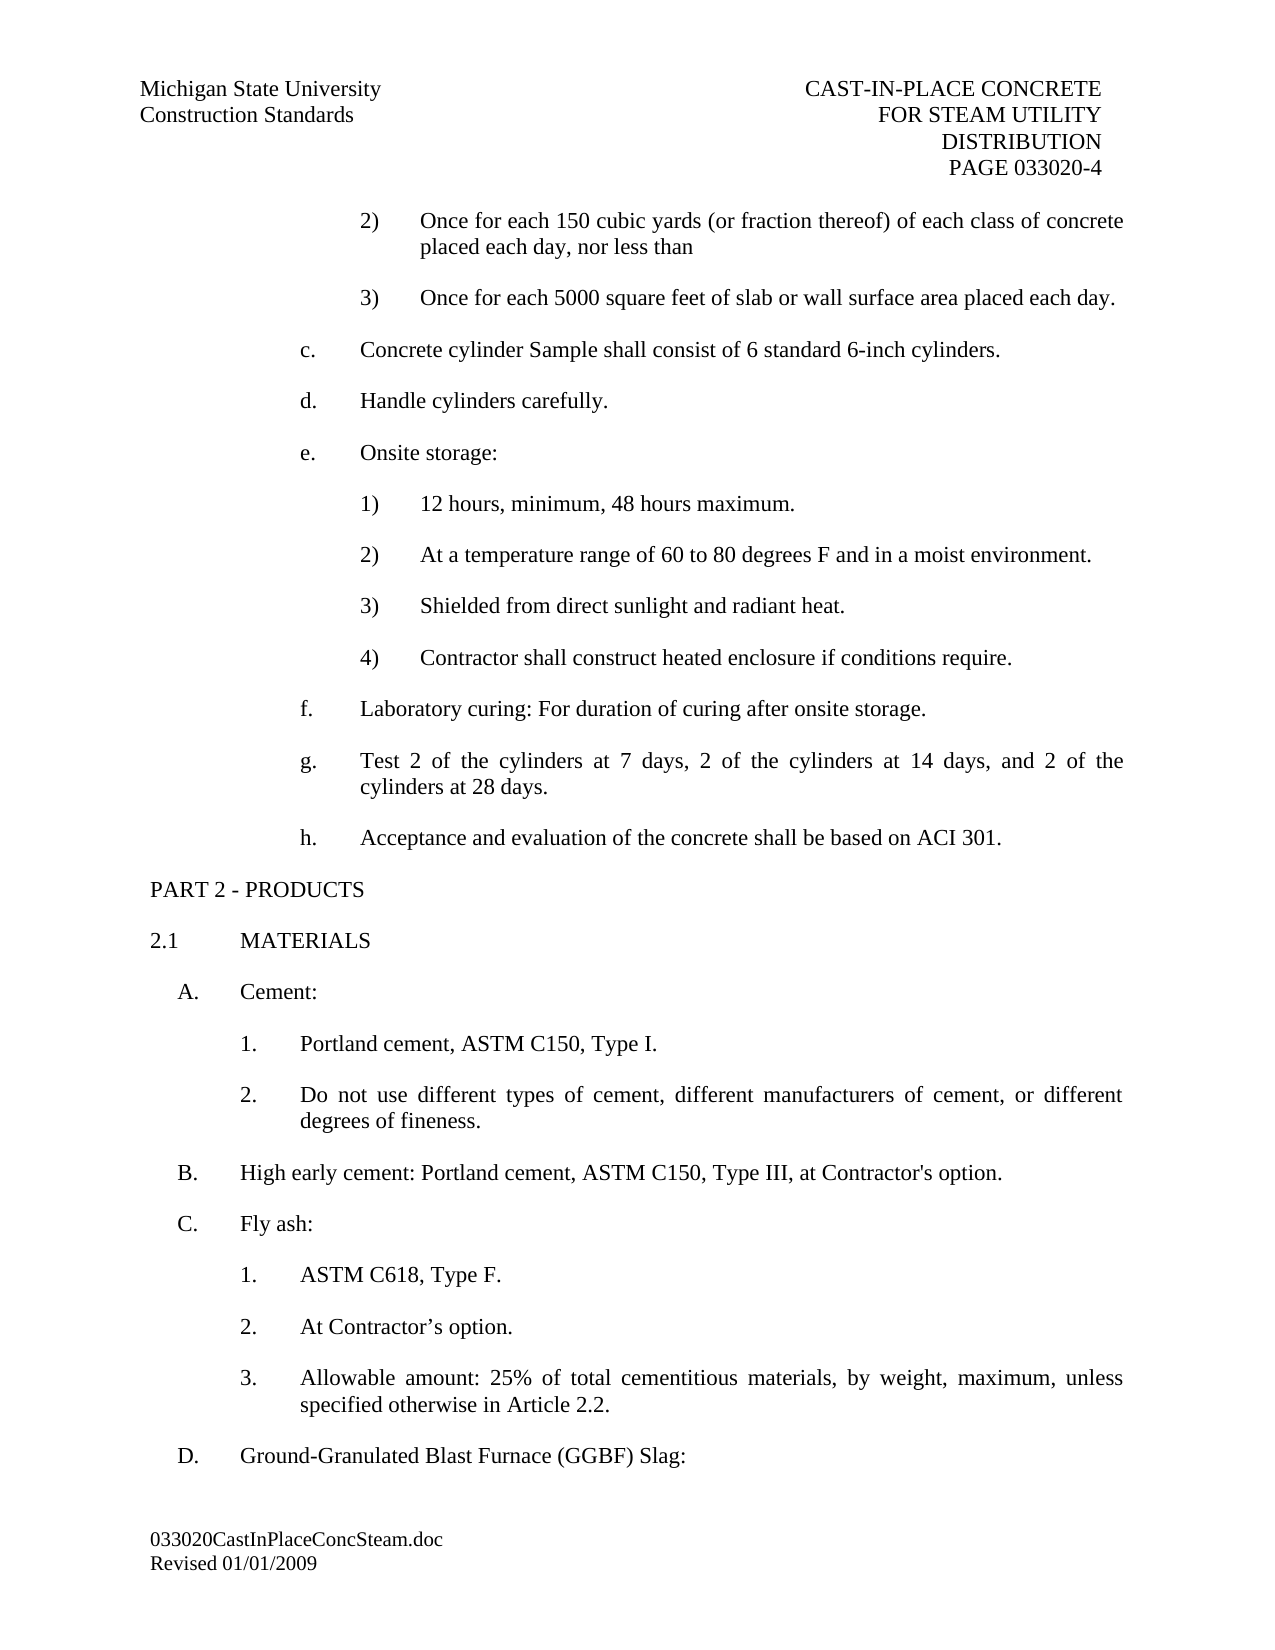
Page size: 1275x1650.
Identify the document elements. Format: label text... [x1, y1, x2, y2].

list Onsite storage: [300, 438, 1125, 465]
list Portland cement, ASTM C150, Type I. [240, 1030, 1125, 1056]
list Once for each 5000 square feet of slab or wall surface area placed each day. [360, 284, 1125, 311]
list Fly ash: [177, 1210, 1125, 1237]
list Shielded from direct sunlight and radiant heat. [360, 593, 1125, 619]
list MATERIALS [150, 927, 1125, 953]
list Test 2 of the cylinders at 7 days, 2 of the cylinders at 14 days, and 2 of the cylinders at 28 days. [300, 747, 1125, 799]
list At Contractor’s option. [240, 1313, 1125, 1339]
list ASTM C618, Type F. [240, 1262, 1125, 1288]
list Allowable amount: 25% of total cementitious materials, by weight, maximum, unless specified otherwise in Article 2.2. [240, 1364, 1125, 1417]
list Cement: [177, 978, 1125, 1005]
list 12 hours, minimum, 48 hours maximum. [360, 490, 1125, 516]
list Laboratory curing: For duration of curing after onsite storage. [300, 695, 1125, 722]
list Handle cylinders carefully. [300, 387, 1125, 413]
list Acceptance and evaluation of the concrete shall be based on ACI 301. [300, 824, 1125, 851]
list At a temperature range of 60 to 80 degrees F and in a moist environment. [360, 541, 1125, 568]
list Once for each 150 cubic yards (or fraction thereof) of each class of concrete placed each day, nor less than [360, 207, 1125, 259]
list Contractor shall construct heated enclosure if conditions require. [360, 644, 1125, 670]
list Concrete cylinder Sample shall consist of 6 standard 6-inch cylinders. [300, 336, 1125, 362]
list Do not use different types of cement, different manufacturers of cement, or different degrees of fineness. [240, 1081, 1125, 1134]
list High early cement: Portland cement, ASTM C150, Type III, at Contractor's option. [177, 1159, 1125, 1185]
text PRODUCTS [150, 876, 1125, 902]
list Ground-Granulated Blast Furnace (GGBF) Slag: [177, 1442, 1125, 1468]
